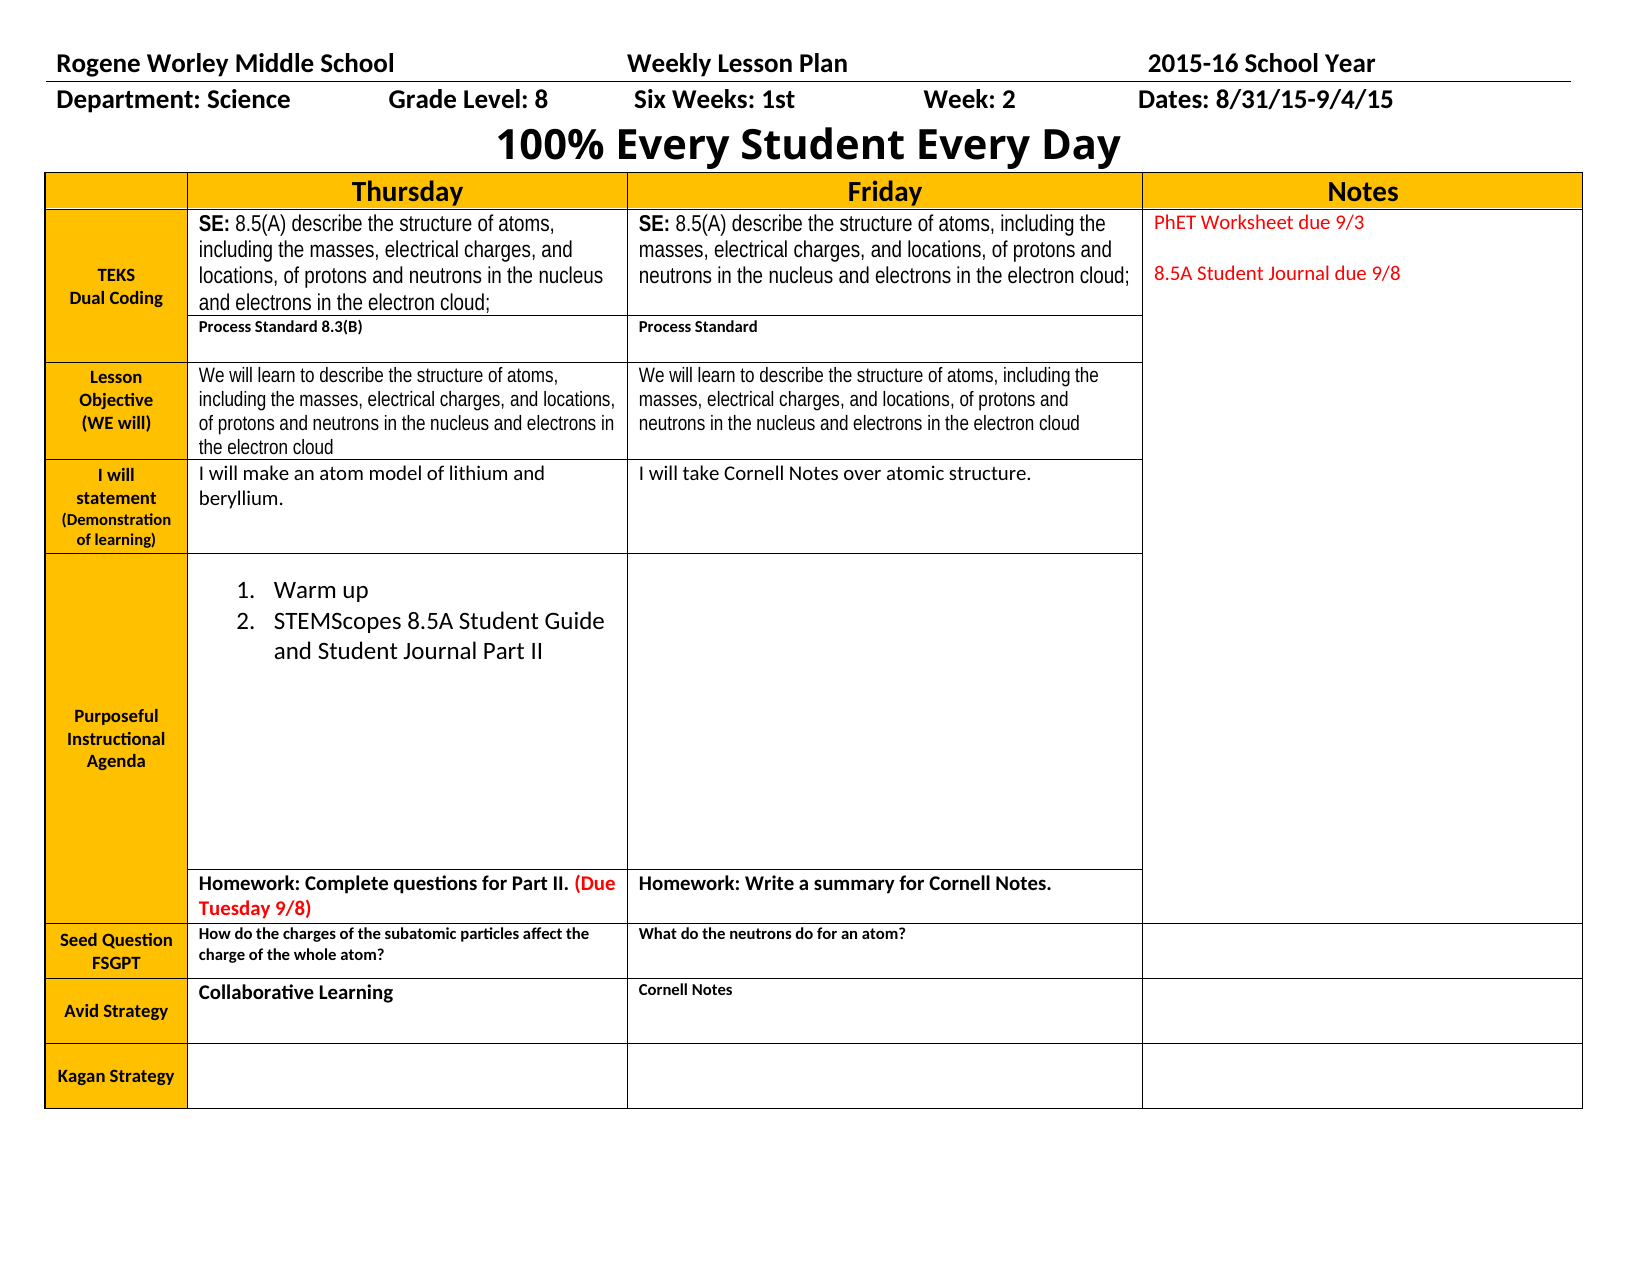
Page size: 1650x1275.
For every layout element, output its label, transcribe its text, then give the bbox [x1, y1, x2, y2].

table_cell [1143, 979, 1582, 1043]
table_cell TEKS Dual Coding [46, 210, 187, 362]
table_cell Notes [1143, 173, 1582, 208]
table_cell [46, 173, 187, 208]
table_cell Warm up STEMScopes 8.5A Student Guide and Student Journal Part II [188, 554, 627, 869]
table_cell PhET Worksheet due 9/3 8.5A Student Journal due 9/8 [1143, 210, 1582, 923]
table_cell I will take Cornell Notes over atomic structure. [628, 460, 1142, 553]
table_cell Process Standard 8.3(B) [188, 316, 627, 362]
table_cell Thursday [188, 173, 627, 208]
table_cell How do the charges of the subatomic particles affect the charge of the whole atom? [188, 924, 627, 978]
table_cell [628, 1044, 1142, 1108]
table_cell What do the neutrons do for an atom? [628, 924, 1142, 978]
table_cell We will learn to describe the structure of atoms, including the masses, electrical charges, and locations, of protons and neutrons in the nucleus and electrons in the electron cloud [188, 363, 627, 459]
table_cell [188, 1044, 627, 1108]
table_header Rogene Worley Middle School Weekly Lesson Plan 2015-16 School Year [45, 45, 1571, 81]
table_cell Process Standard [628, 316, 1142, 362]
table_cell I will statement (Demonstration of learning) [46, 460, 187, 553]
table_cell Department: Science Grade Level: 8 Six Weeks: 1st Week: 2 Dates: 8/31/15-9/4/15 100% Every Student Every Day [45, 81, 1571, 172]
table_cell Avid Strategy [46, 979, 187, 1043]
table_cell SE: 8.5(A) describe the structure of atoms, including the masses, electrical charges, and locations, of protons and neutrons in the nucleus and electrons in the electron cloud; [188, 210, 627, 315]
table_cell Kagan Strategy [46, 1044, 187, 1108]
table_cell I will make an atom model of lithium and beryllium. [188, 460, 627, 553]
table_cell [1143, 1044, 1582, 1108]
table_cell We will learn to describe the structure of atoms, including the masses, electrical charges, and locations, of protons and neutrons in the nucleus and electrons in the electron cloud [628, 363, 1142, 459]
table_cell [1143, 924, 1582, 978]
table_cell Homework: Write a summary for Cornell Notes. [628, 870, 1142, 923]
table_cell Lesson Objective (WE will) [46, 363, 187, 459]
table_cell Collaborative Learning [188, 979, 627, 1043]
table_cell Purposeful Instructional Agenda [46, 554, 187, 923]
table_cell Cornell Notes [628, 979, 1142, 1043]
table_cell SE: 8.5(A) describe the structure of atoms, including the masses, electrical charges, and locations, of protons and neutrons in the nucleus and electrons in the electron cloud; [628, 210, 1142, 315]
table_cell Seed Question FSGPT [46, 924, 187, 978]
table_cell Friday [628, 173, 1142, 208]
table_cell [628, 554, 1142, 869]
table_cell Homework: Complete questions for Part II. (Due Tuesday 9/8) [188, 870, 627, 923]
